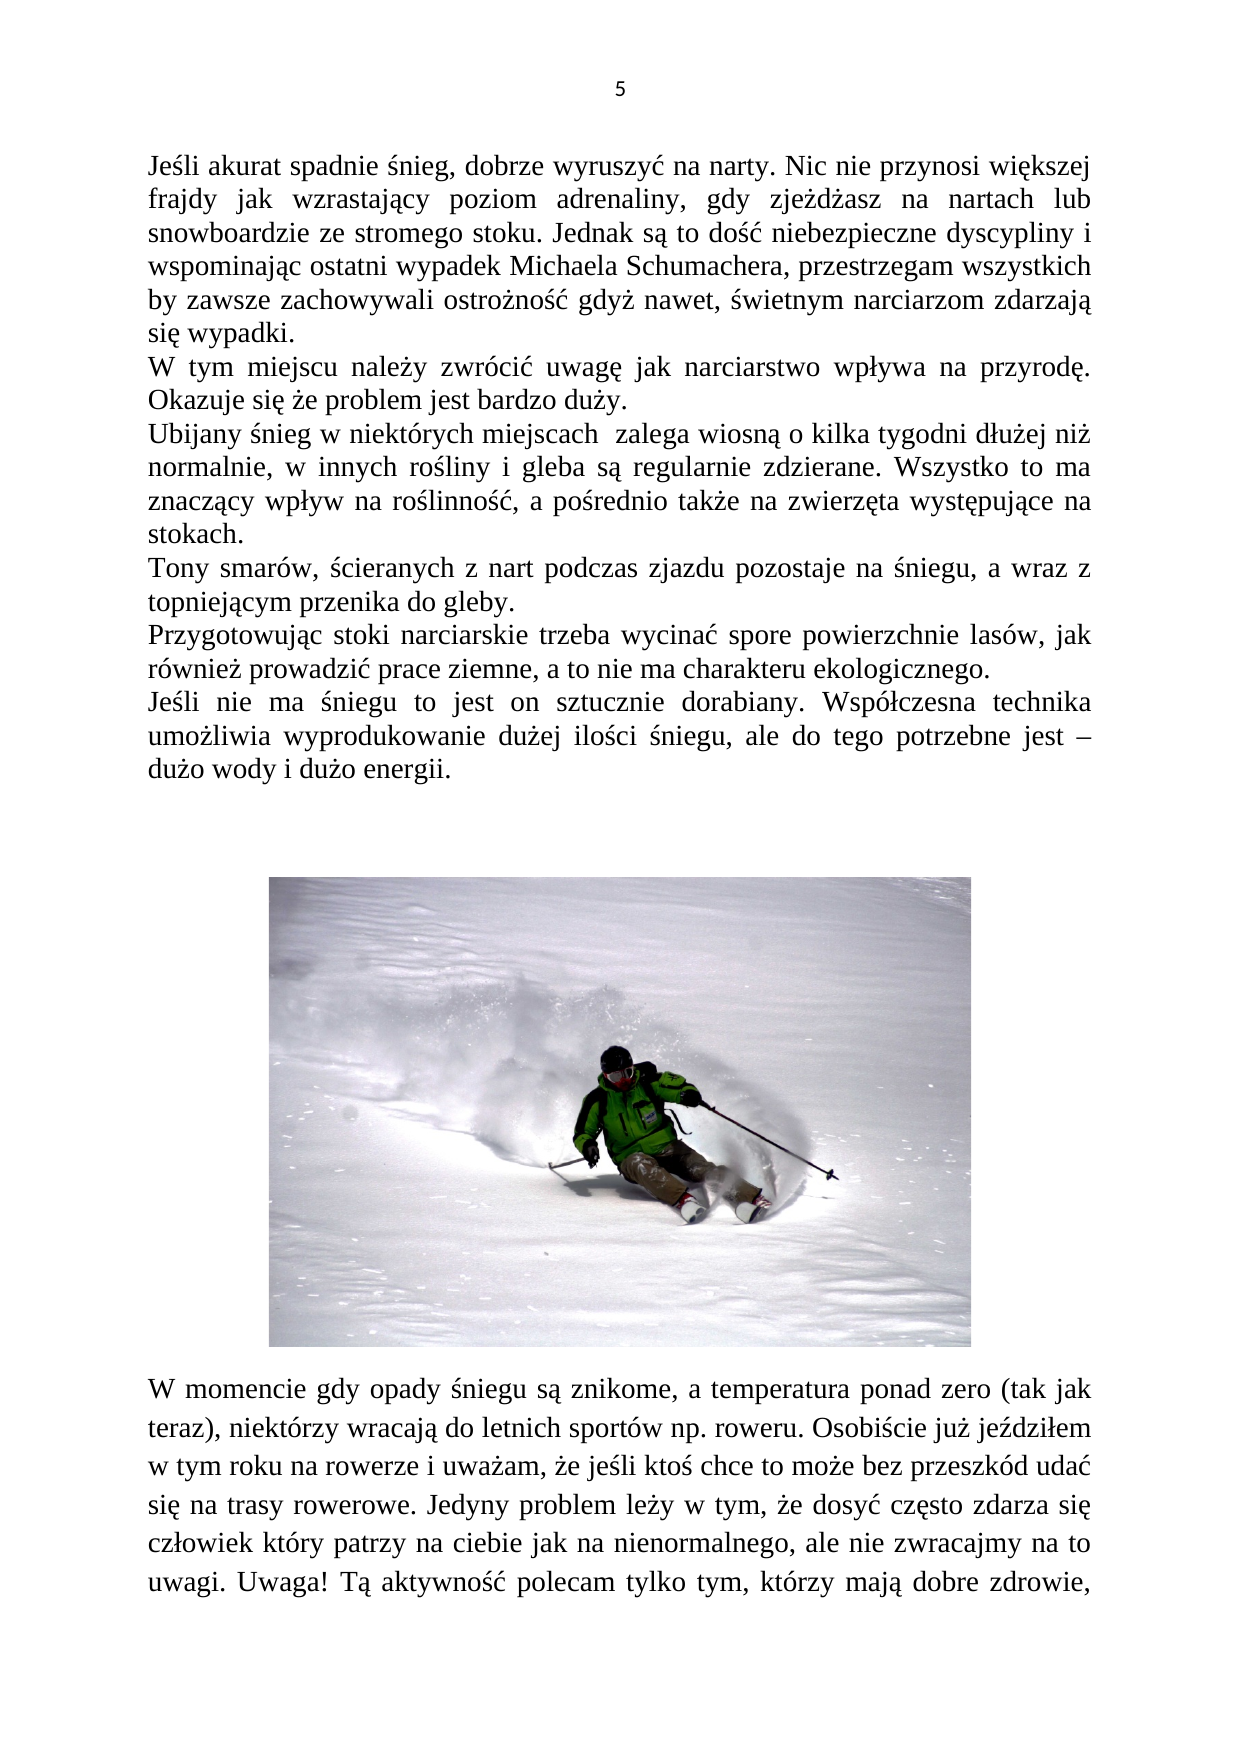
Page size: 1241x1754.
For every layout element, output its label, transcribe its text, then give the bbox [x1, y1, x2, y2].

text Tony smarów, ścieranych z nart podczas zjazdu pozostaje na śniegu, a wraz z topniejącym przenika do gleby. [148, 550, 1092, 617]
text Jeśli nie ma śniegu to jest on sztucznie dorabiany. Współczesna technika umożliwia wyprodukowanie dużej ilości śniegu, ale do tego potrzebne jest – dużo wody i dużo energii. [148, 684, 1092, 785]
text Jeśli akurat spadnie śnieg, dobrze wyruszyć na narty. Nic nie przynosi większej frajdy jak wzrastający poziom adrenaliny, gdy zjeżdżasz na nartach lub snowboardzie ze stromego stoku. Jednak są to dość niebezpieczne dyscypliny i wspominając ostatni wypadek Michaela Schumachera, przestrzegam wszystkich by zawsze zachowywali ostrożność gdyż nawet, świetnym narciarzom zdarzają się wypadki. [148, 148, 1092, 349]
text W tym miejscu należy zwrócić uwagę jak narciarstwo wpływa na przyrodę. Okazuje się że problem jest bardzo duży. [148, 349, 1092, 416]
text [148, 1371, 1092, 1597]
text Ubijany śnieg w niektórych miejscach zalega wiosną o kilka tygodni dłużej niż normalnie, w innych rośliny i gleba są regularnie zdzierane. Wszystko to ma znaczący wpływ na roślinność, a pośrednio także na zwierzęta występujące na stokach. [148, 416, 1092, 550]
text Przygotowując stoki narciarskie trzeba wycinać spore powierzchnie lasów, jak również prowadzić prace ziemne, a to nie ma charakteru ekologicznego. [148, 617, 1092, 684]
picture [268, 877, 972, 1347]
